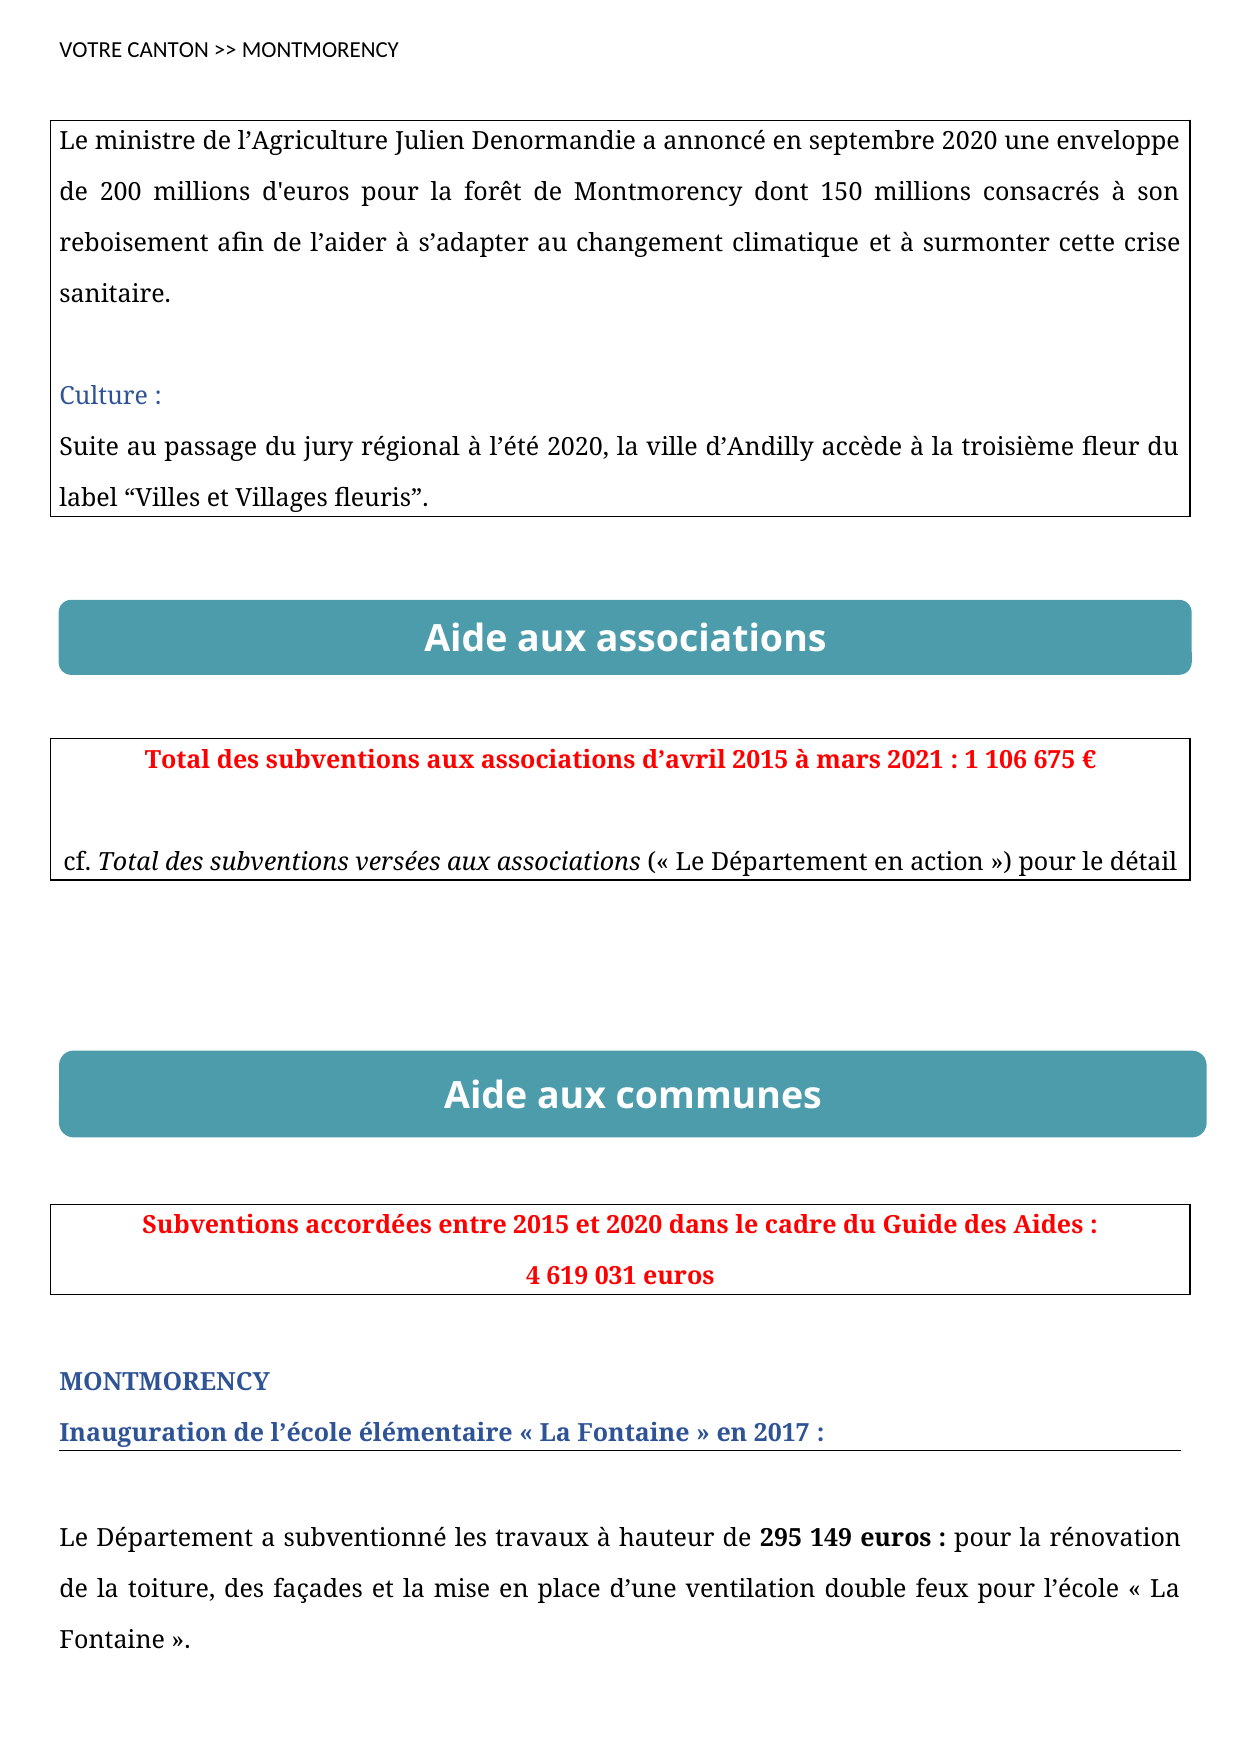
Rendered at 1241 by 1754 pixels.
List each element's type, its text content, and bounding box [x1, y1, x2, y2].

text Total des subventions aux associations d’avril 2015 à mars 2021 : 1 106 675 € [51, 739, 1189, 775]
text Suite au passage du jury régional à l’été 2020, la ville d’Andilly accède à la troisième fleur du label “Villes et Villages fleuris”. [51, 426, 1189, 516]
text Le Département a subventionné les travaux à hauteur de 295 149 euros : pour la rénovation de la toiture, des façades et la mise en place d’une ventilation double feux pour l’école « La Fontaine ». [59, 1519, 1181, 1656]
text MONTMORENCY [59, 1363, 1181, 1397]
text Le ministre de l’Agriculture Julien Denormandie a annoncé en septembre 2020 une enveloppe de 200 millions d'euros pour la forêt de Montmorency dont 150 millions consacrés à son reboisement afin de l’aider à s’adapter au changement climatique et à surmonter cette crise sanitaire. [51, 121, 1189, 310]
text 4 619 031 euros [51, 1255, 1189, 1294]
text cf. Total des subventions versées aux associations (« Le Département en action ») pour le détail [51, 840, 1189, 879]
text Inauguration de l’école élémentaire « La Fontaine » en 2017 : [59, 1414, 1181, 1450]
text Subventions accordées entre 2015 et 2020 dans le cadre du Guide des Aides : [51, 1205, 1189, 1241]
text Culture : [51, 375, 1189, 412]
